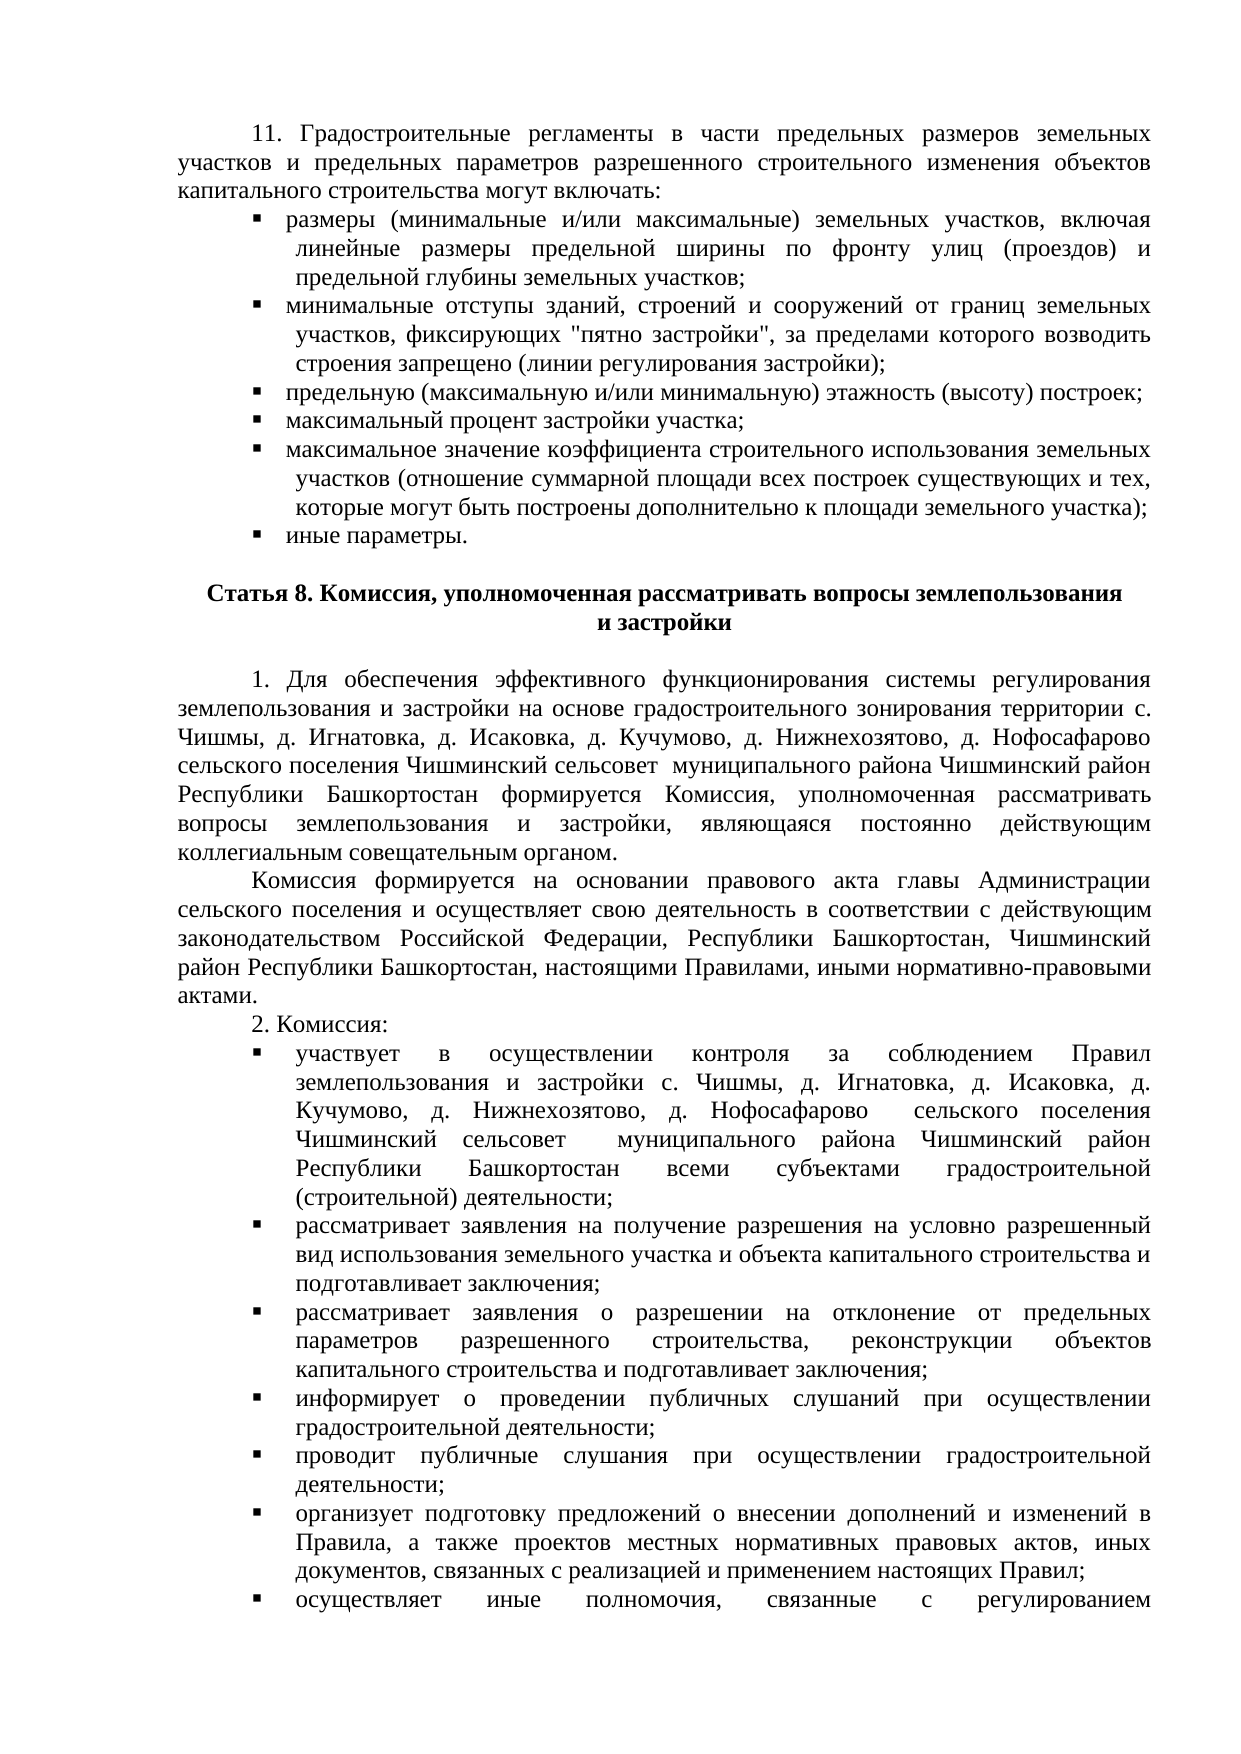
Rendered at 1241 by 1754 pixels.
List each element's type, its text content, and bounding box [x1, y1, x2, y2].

list предельную (максимальную и/или минимальную) этажность (высоту) построек; [251, 377, 1152, 406]
text и застройки [177, 607, 1152, 636]
list информирует о проведении публичных слушаний при осуществлении градостроительной деятельности; [251, 1383, 1152, 1441]
list максимальное значение коэффициента строительного использования земельных участков (отношение суммарной площади всех построек существующих и тех, которые могут быть построены дополнительно к площади земельного участка); [251, 434, 1152, 521]
list рассматривает заявления о разрешении на отклонение от предельных параметров разрешенного строительства, реконструкции объектов капитального строительства и подготавливает заключения; [251, 1297, 1152, 1383]
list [251, 1584, 1152, 1613]
text 11. Градостроительные регламенты в части предельных размеров земельных участков и предельных параметров разрешенного строительного изменения объектов капитального строительства могут включать: [177, 118, 1152, 204]
list размеры (минимальные и/или максимальные) земельных участков, включая линейные размеры предельной ширины по фронту улиц (проездов) и предельной глубины земельных участков; [251, 204, 1152, 291]
text 2. Комиссия: [177, 1009, 1152, 1038]
list рассматривает заявления на получение разрешения на условно разрешенный вид использования земельного участка и объекта капитального строительства и подготавливает заключения; [251, 1211, 1152, 1297]
text 1. Для обеспечения эффективного функционирования системы регулирования землепользования и застройки на основе градостроительного зонирования территории с. Чишмы, д. Игнатовка, д. Исаковка, д. Кучумово, д. Нижнехозятово, д. Нофосафарово сельского поселения Чишминский сельсовет муниципального района Чишминский район Республики Башкортостан формируется Комиссия, уполномоченная рассматривать вопросы землепользования и застройки, являющаяся постоянно действующим коллегиальным совещательным органом. [177, 664, 1152, 866]
text Комиссия формируется на основании правового акта главы Администрации сельского поселения и осуществляет свою деятельность в соответствии с действующим законодательством Российской Федерации, Республики Башкортостан, Чишминский район Республики Башкортостан, настоящими Правилами, иными нормативно-правовыми актами. [177, 866, 1152, 1009]
text Статья 8. Комиссия, уполномоченная рассматривать вопросы землепользования [177, 578, 1152, 607]
list минимальные отступы зданий, строений и сооружений от границ земельных участков, фиксирующих "пятно застройки", за пределами которого возводить строения запрещено (линии регулирования застройки); [251, 291, 1152, 377]
list проводит публичные слушания при осуществлении градостроительной деятельности; [251, 1441, 1152, 1498]
list организует подготовку предложений о внесении дополнений и изменений в Правила, а также проектов местных нормативных правовых актов, иных документов, связанных с реализацией и применением настоящих Правил; [251, 1498, 1152, 1584]
list иные параметры. [251, 521, 1152, 549]
list участвует в осуществлении контроля за соблюдением Правил землепользования и застройки с. Чишмы, д. Игнатовка, д. Исаковка, д. Кучумово, д. Нижнехозятово, д. Нофосафарово сельского поселения Чишминский сельсовет муниципального района Чишминский район Республики Башкортостан всеми субъектами градостроительной (строительной) деятельности; [251, 1038, 1152, 1211]
list максимальный процент застройки участка; [251, 406, 1152, 434]
